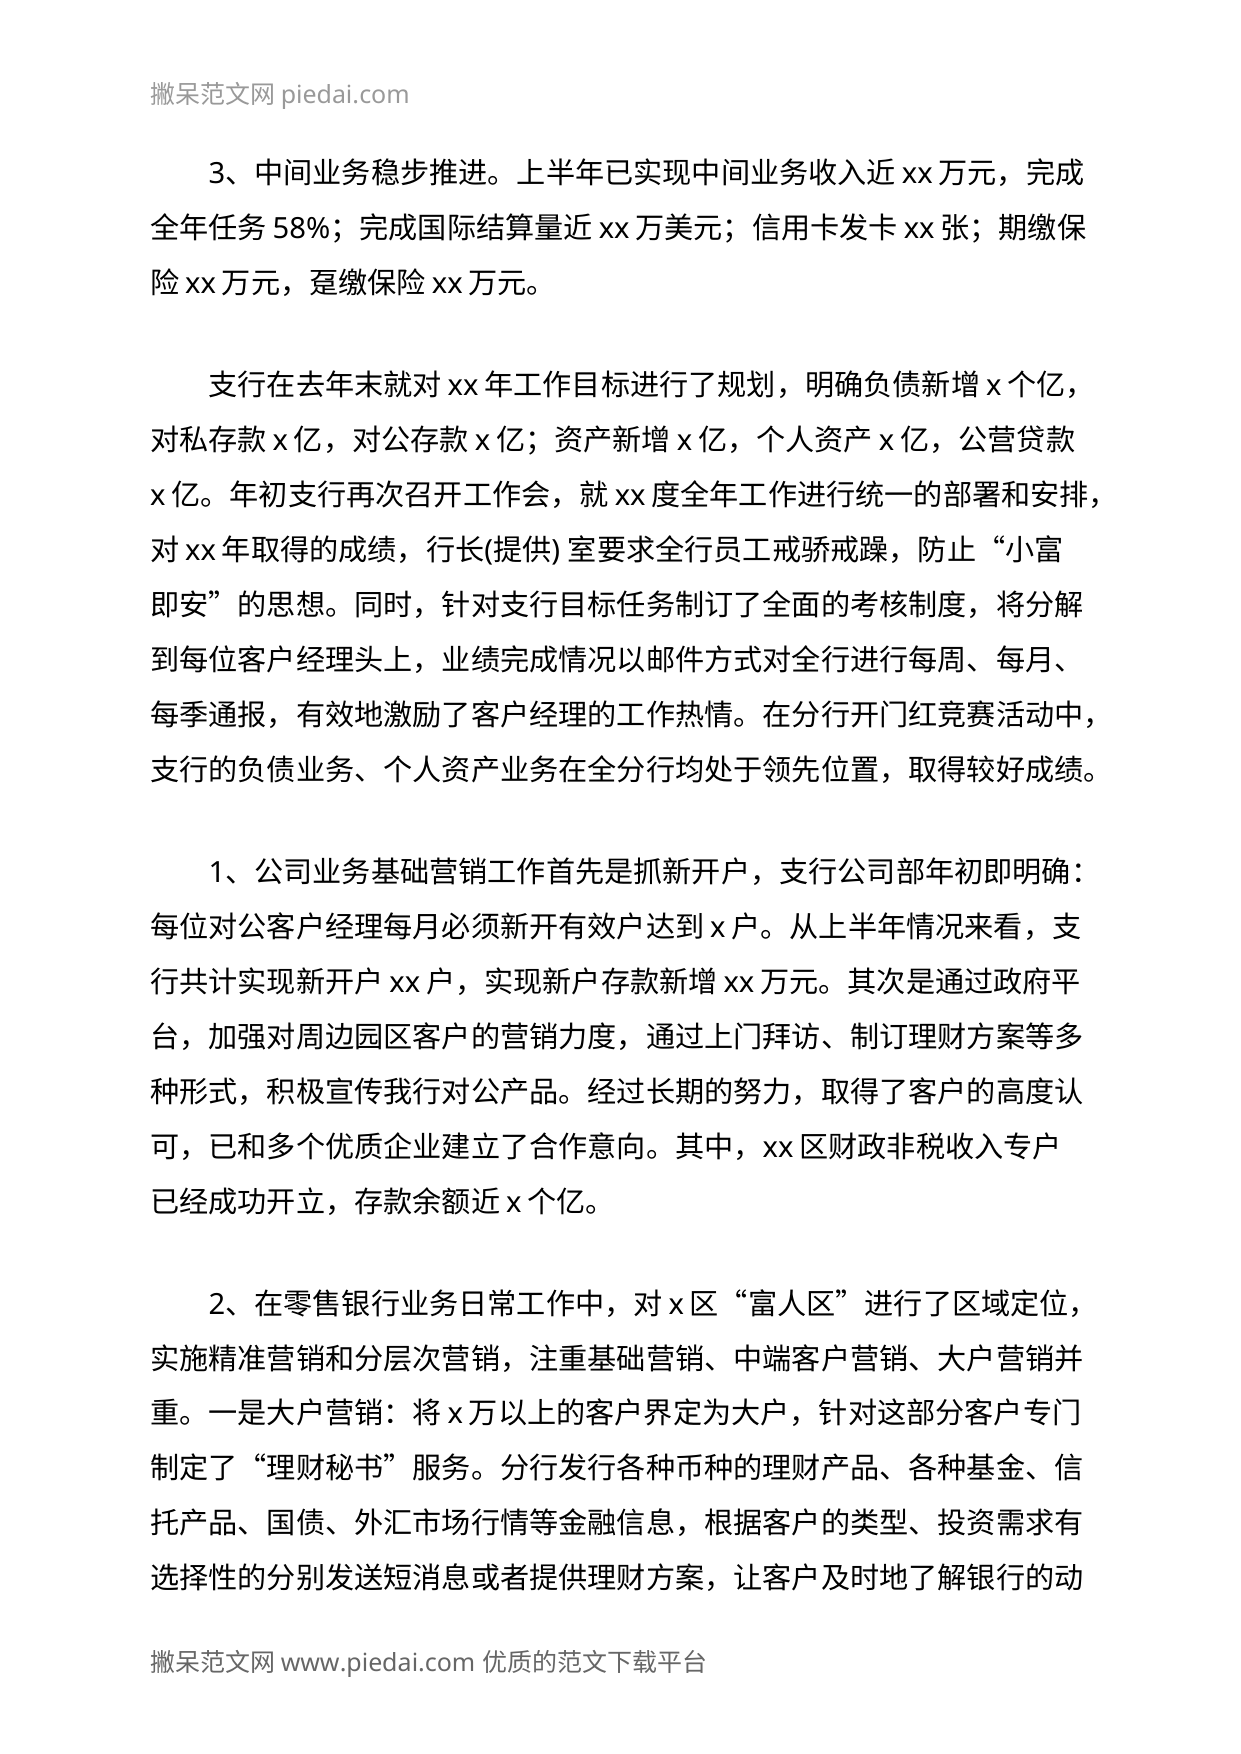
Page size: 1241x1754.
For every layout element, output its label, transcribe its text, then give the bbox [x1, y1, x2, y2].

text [150, 1280, 1090, 1597]
text 3、中间业务稳步推进。上半年已实现中间业务收入近xx万元，完成全年任务58%；完成国际结算量近xx万美元；信用卡发卡xx张；期缴保险xx万元，趸缴保险xx万元。 [150, 150, 1090, 302]
text 1、公司业务基础营销工作首先是抓新开户，支行公司部年初即明确：每位对公客户经理每月必须新开有效户达到x户。从上半年情况来看，支行共计实现新开户xx户，实现新户存款新增xx万元。其次是通过政府平台，加强对周边园区客户的营销力度，通过上门拜访、制订理财方案等多种形式，积极宣传我行对公产品。经过长期的努力，取得了客户的高度认可，已和多个优质企业建立了合作意向。其中，xx区财政非税收入专户已经成功开立，存款余额近x个亿。 [150, 848, 1090, 1221]
text 支行在去年末就对xx年工作目标进行了规划，明确负债新增x个亿，对私存款x亿，对公存款x亿；资产新增x亿，个人资产x亿，公营贷款x亿。年初支行再次召开工作会，就xx度全年工作进行统一的部署和安排，对xx年取得的成绩，行长(提供) 室要求全行员工戒骄戒躁，防止“小富即安”的思想。同时，针对支行目标任务制订了全面的考核制度，将分解到每位客户经理头上，业绩完成情况以邮件方式对全行进行每周、每月、每季通报，有效地激励了客户经理的工作热情。在分行开门红竞赛活动中，支行的负债业务、个人资产业务在全分行均处于领先位置，取得较好成绩。 [150, 362, 1090, 789]
